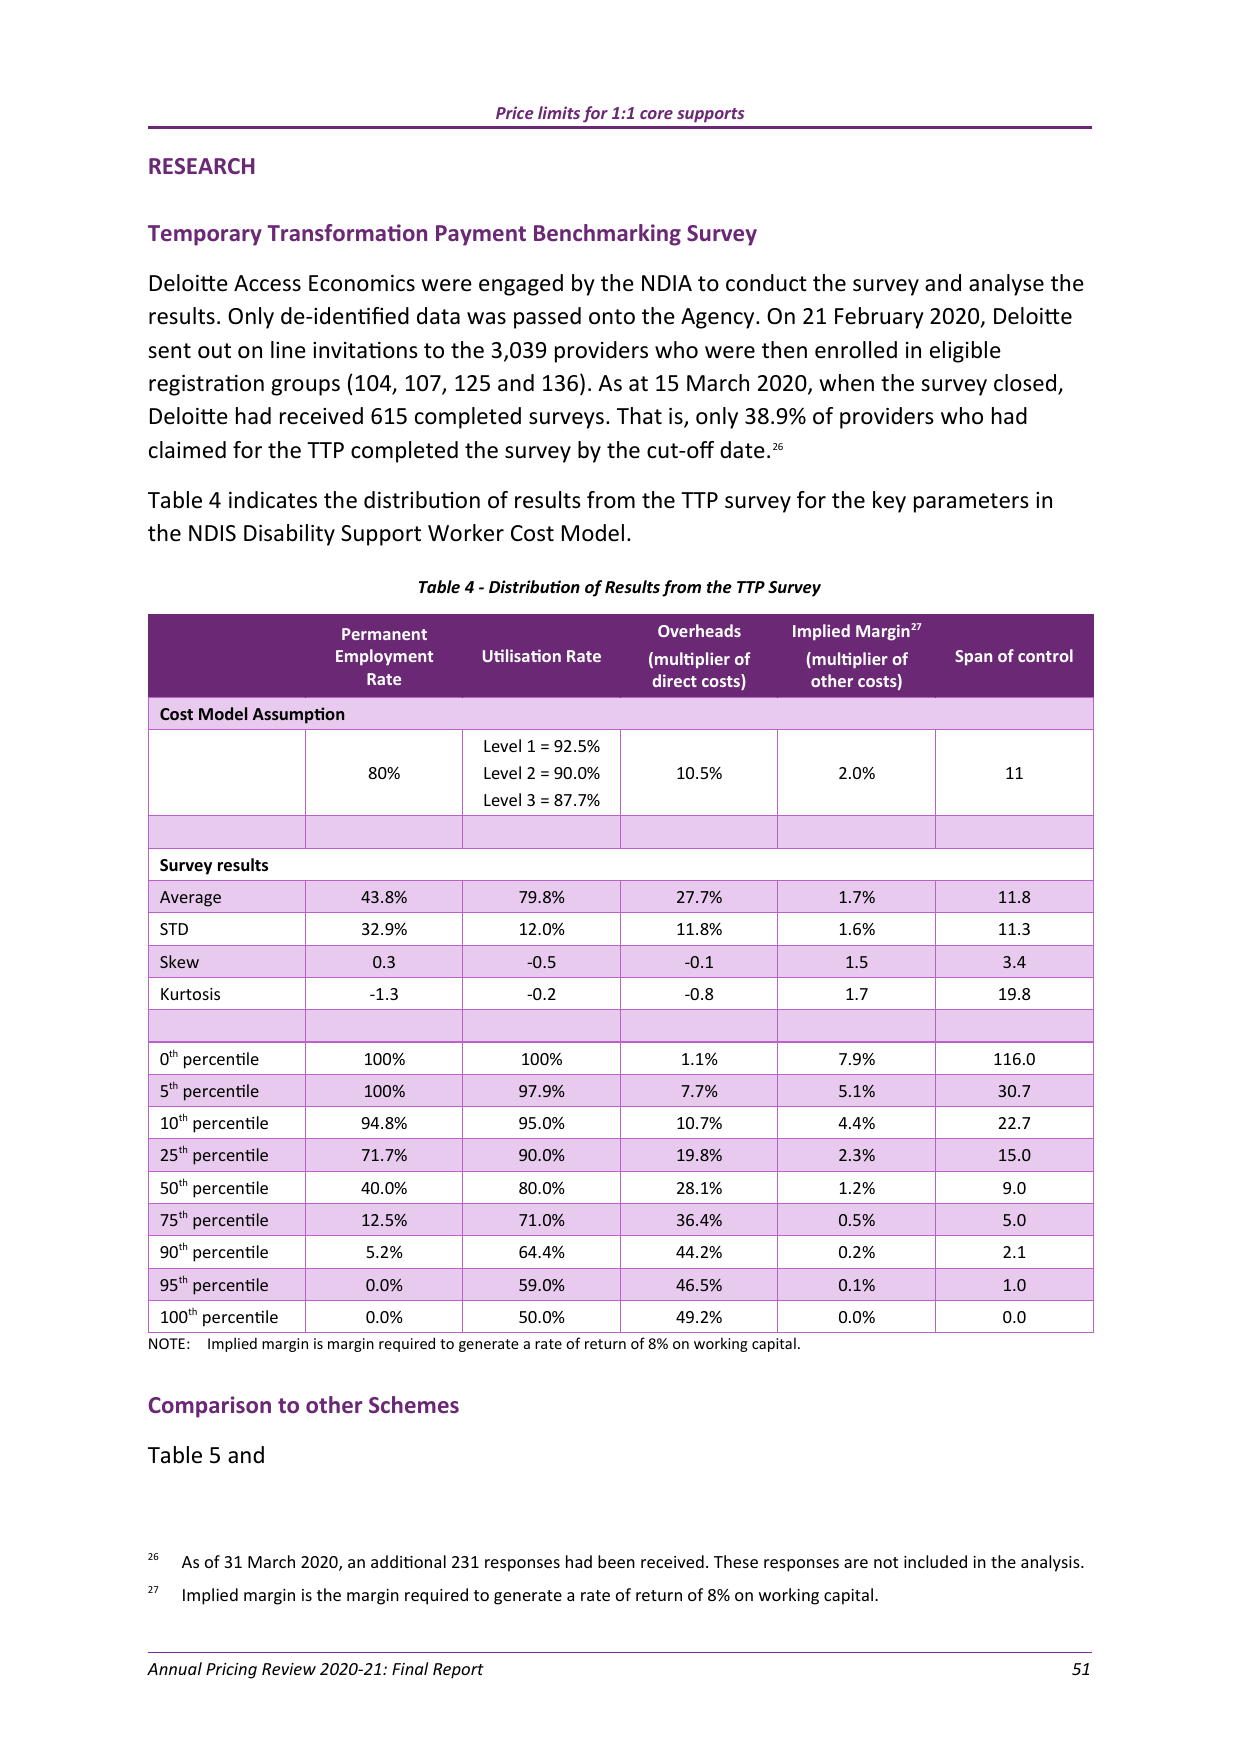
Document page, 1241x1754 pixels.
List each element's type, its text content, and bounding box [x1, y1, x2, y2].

table_header [149, 615, 305, 697]
table_cell 116.0 [936, 1043, 1093, 1074]
table_cell 12.0% [463, 913, 620, 944]
table_cell 11.8% [621, 913, 777, 944]
table_cell 71.0% [463, 1204, 620, 1235]
table_header Span of control [936, 615, 1093, 697]
table_cell 12.5% [306, 1204, 462, 1235]
table_cell 19.8% [621, 1139, 777, 1171]
table_cell Kurtosis [149, 978, 305, 1009]
text Deloitte Access Economics were engaged by the NDIA to conduct the survey and analyse the results. Only de-identified data was passed onto the Agency. On 21 February 2020, Deloitte sent out on line invitations to the 3,039 providers who were then enrolled in eligible registration groups (104, 107, 125 and 136). As at 15 March 2020, when the survey closed, Deloitte had received 615 completed surveys. That is, only 38.9% of providers who had claimed for the TTP completed the survey by the cut-off date. [148, 264, 1092, 464]
table_cell 0.3 [306, 946, 462, 977]
table_cell [936, 1010, 1093, 1041]
table_cell 97.9% [463, 1075, 620, 1106]
table_cell 79.8% [463, 881, 620, 912]
table_cell 75th percentile [149, 1204, 305, 1235]
table_cell 32.9% [306, 913, 462, 944]
table_cell 27.7% [621, 881, 777, 912]
table_cell Survey results [149, 849, 1093, 880]
table_cell 1.7% [778, 881, 935, 912]
table_cell 0.1% [778, 1269, 935, 1300]
table_cell 1.6% [778, 913, 935, 944]
table_cell 1.5 [778, 946, 935, 977]
table_cell 1.0 [936, 1269, 1093, 1300]
table_cell 25th percentile [149, 1139, 305, 1171]
subtitle Temporary Transformation Payment Benchmarking Survey [148, 214, 1092, 248]
table_cell -0.5 [463, 946, 620, 977]
table_cell [621, 1010, 777, 1041]
table_cell [149, 816, 305, 848]
table_cell Level 1 = 92.5% Level 2 = 90.0% Level 3 = 87.7% [463, 730, 620, 815]
text NOTE: Implied margin is margin required to generate a rate of return of 8% on working capital. [148, 1333, 1092, 1353]
table_header Permanent Employment Rate [306, 615, 462, 697]
table_cell 80.0% [463, 1172, 620, 1203]
table_cell 80% [306, 730, 462, 815]
subtitle Research [148, 148, 1063, 181]
table_cell 7.9% [778, 1043, 935, 1074]
table_cell 90.0% [463, 1139, 620, 1171]
table_cell 7.7% [621, 1075, 777, 1106]
table_cell 0.2% [778, 1236, 935, 1267]
table_cell 0.0% [306, 1301, 462, 1332]
table_cell [621, 816, 777, 848]
table_cell -1.3 [306, 978, 462, 1009]
table_cell 5.1% [778, 1075, 935, 1106]
table_cell 50.0% [463, 1301, 620, 1332]
table_cell 94.8% [306, 1107, 462, 1138]
table_cell 90th percentile [149, 1236, 305, 1267]
table_cell 5th percentile [149, 1075, 305, 1106]
table_header Utilisation Rate [463, 615, 620, 697]
table_cell 64.4% [463, 1236, 620, 1267]
table_cell 1.1% [621, 1043, 777, 1074]
table_cell 0.0% [306, 1269, 462, 1300]
table_cell 9.0 [936, 1172, 1093, 1203]
table_cell -0.8 [621, 978, 777, 1009]
table_cell 2.1 [936, 1236, 1093, 1267]
table_cell Cost Model Assumption [149, 698, 1093, 729]
table_cell 1.2% [778, 1172, 935, 1203]
table_cell 3.4 [936, 946, 1093, 977]
table_cell 46.5% [621, 1269, 777, 1300]
table_cell 22.7 [936, 1107, 1093, 1138]
table_cell 95.0% [463, 1107, 620, 1138]
table_cell 0.0% [778, 1301, 935, 1332]
table_cell 15.0 [936, 1139, 1093, 1171]
table_cell 43.8% [306, 881, 462, 912]
table_cell 5.2% [306, 1236, 462, 1267]
table_cell 50th percentile [149, 1172, 305, 1203]
table_cell 2.0% [778, 730, 935, 815]
table_cell 19.8 [936, 978, 1093, 1009]
table_cell 30.7 [936, 1075, 1093, 1106]
table_cell 10.5% [621, 730, 777, 815]
table_cell 5.0 [936, 1204, 1093, 1235]
table_cell 95th percentile [149, 1269, 305, 1300]
table_header Overheads (multiplier of direct costs) [621, 615, 777, 697]
table_cell [149, 1010, 305, 1041]
table_header Implied Margin (multiplier of other costs) [778, 615, 935, 697]
table_cell [778, 816, 935, 848]
table_cell -0.1 [621, 946, 777, 977]
text Table 5 and NOTES: Rates as published excluding temporary measures (NDIS – COVID 10% increase). [148, 1437, 1092, 1470]
table_cell 1.7 [778, 978, 935, 1009]
table_cell 10th percentile [149, 1107, 305, 1138]
table_cell 100% [306, 1043, 462, 1074]
table_cell 0.0 [936, 1301, 1093, 1332]
table_cell 28.1% [621, 1172, 777, 1203]
table_cell 11.8 [936, 881, 1093, 912]
table_cell [149, 730, 305, 815]
table_cell 11 [936, 730, 1093, 815]
table_cell 100% [306, 1075, 462, 1106]
table_cell [306, 816, 462, 848]
table_cell 100th percentile [149, 1301, 305, 1332]
table_cell -0.2 [463, 978, 620, 1009]
text Table 4 - Distribution of Results from the TTP Survey [148, 564, 1092, 598]
table_cell Average [149, 881, 305, 912]
table_cell Skew [149, 946, 305, 977]
table_cell 11.3 [936, 913, 1093, 944]
table_cell 2.3% [778, 1139, 935, 1171]
table_cell 59.0% [463, 1269, 620, 1300]
table_cell 0.5% [778, 1204, 935, 1235]
subtitle Comparison to other Schemes [148, 1387, 1092, 1420]
table_cell 0th percentile [149, 1043, 305, 1074]
table_cell 44.2% [621, 1236, 777, 1267]
table_cell STD [149, 913, 305, 944]
table_cell [463, 816, 620, 848]
table_cell [306, 1010, 462, 1041]
table_cell 100% [463, 1043, 620, 1074]
table_cell 36.4% [621, 1204, 777, 1235]
table_cell 71.7% [306, 1139, 462, 1171]
table_cell 40.0% [306, 1172, 462, 1203]
table_cell [936, 816, 1093, 848]
table_cell [463, 1010, 620, 1041]
table_cell 10.7% [621, 1107, 777, 1138]
table_cell 49.2% [621, 1301, 777, 1332]
text Table 4 indicates the distribution of results from the TTP survey for the key parameters in the NDIS Disability Support Worker Cost Model. [148, 481, 1092, 548]
table_cell [778, 1010, 935, 1041]
table_cell 4.4% [778, 1107, 935, 1138]
